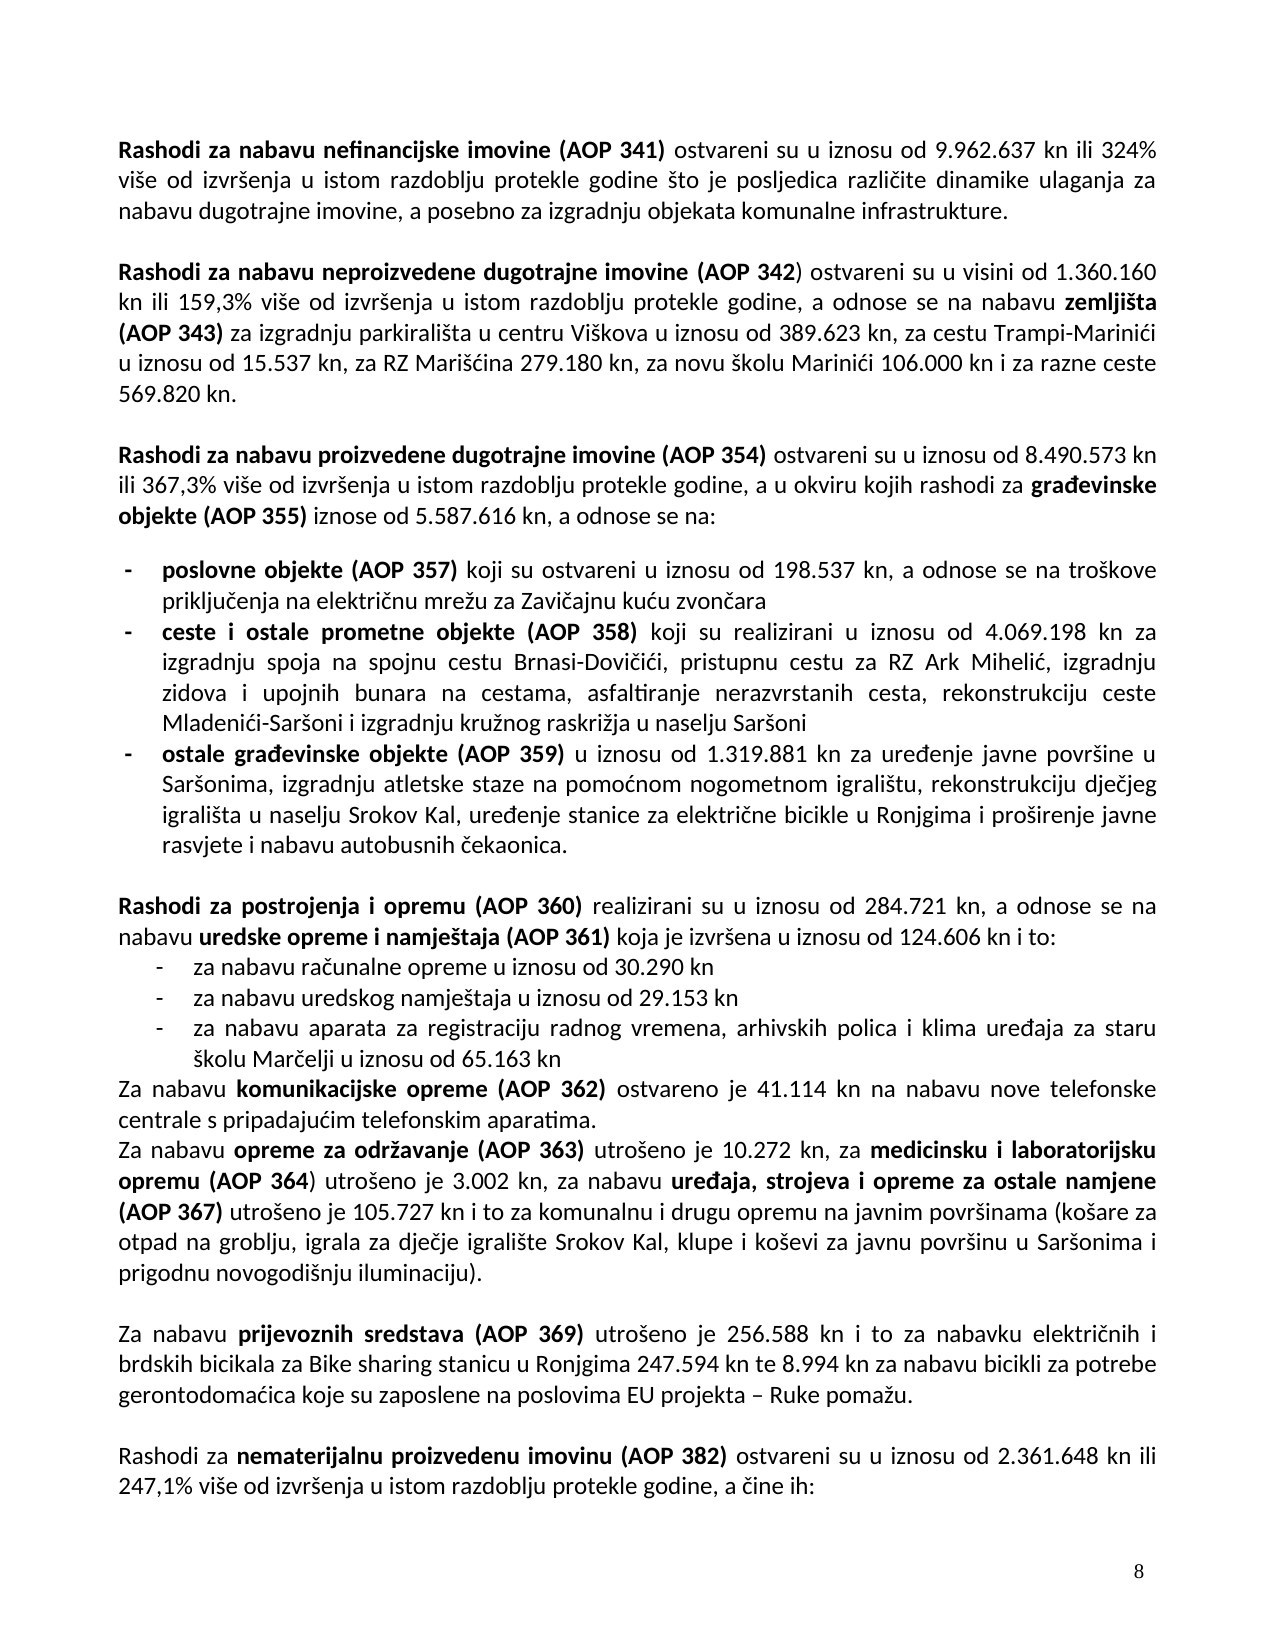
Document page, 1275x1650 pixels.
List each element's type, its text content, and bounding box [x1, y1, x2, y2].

text Za nabavu prijevoznih sredstava (AOP 369) utrošeno je 256.588 kn i to za nabavku električnih i brdskih bicikala za Bike sharing stanicu u Ronjgima 247.594 kn te 8.994 kn za nabavu bicikli za potrebe gerontodomaćica koje su zaposlene na poslovima EU projekta – Ruke pomažu. [118, 1318, 1157, 1409]
text Rashodi za nabavu nefinancijske imovine (AOP 341) ostvareni su u iznosu od 9.962.637 kn ili 324% više od izvršenja u istom razdoblju protekle godine što je posljedica različite dinamike ulaganja za nabavu dugotrajne imovine, a posebno za izgradnju objekata komunalne infrastrukture. [118, 134, 1157, 225]
text Rashodi za nabavu proizvedene dugotrajne imovine (AOP 354) ostvareni su u iznosu od 8.490.573 kn ili 367,3% više od izvršenja u istom razdoblju protekle godine, a u okviru kojih rashodi za građevinske objekte (AOP 355) iznose od 5.587.616 kn, a odnose se na: [118, 439, 1157, 531]
list ostale građevinske objekte (AOP 359) u iznosu od 1.319.881 kn za uređenje javne površine u Saršonima, izgradnju atletske staze na pomoćnom nogometnom igralištu, rekonstrukciju dječjeg igrališta u naselju Srokov Kal, uređenje stanice za električne bicikle u Ronjgima i proširenje javne rasvjete i nabavu autobusnih čekaonica. [124, 738, 1157, 860]
text Rashodi za postrojenja i opremu (AOP 360) realizirani su u iznosu od 284.721 kn, a odnose se na nabavu uredske opreme i namještaja (AOP 361) koja je izvršena u iznosu od 124.606 kn i to: [118, 890, 1157, 951]
text Rashodi za nabavu neproizvedene dugotrajne imovine (AOP 342) ostvareni su u visini od 1.360.160 kn ili 159,3% više od izvršenja u istom razdoblju protekle godine, a odnose se na nabavu zemljišta (AOP 343) za izgradnju parkirališta u centru Viškova u iznosu od 389.623 kn, za cestu Trampi-Marinići u iznosu od 15.537 kn, za RZ Marišćina 279.180 kn, za novu školu Marinići 106.000 kn i za razne ceste 569.820 kn. [118, 256, 1157, 408]
list za nabavu uredskog namještaja u iznosu od 29.153 kn [156, 982, 1157, 1012]
list ceste i ostale prometne objekte (AOP 358) koji su realizirani u iznosu od 4.069.198 kn za izgradnju spoja na spojnu cestu Brnasi-Dovičići, pristupnu cestu za RZ Ark Mihelić, izgradnju zidova i upojnih bunara na cestama, asfaltiranje nerazvrstanih cesta, rekonstrukciju ceste Mladenići-Saršoni i izgradnju kružnog raskrižja u naselju Saršoni [124, 616, 1157, 738]
text Za nabavu opreme za održavanje (AOP 363) utrošeno je 10.272 kn, za medicinsku i laboratorijsku opremu (AOP 364) utrošeno je 3.002 kn, za nabavu uređaja, strojeva i opreme za ostale namjene (AOP 367) utrošeno je 105.727 kn i to za komunalnu i drugu opremu na javnim površinama (košare za otpad na groblju, igrala za dječje igralište Srokov Kal, klupe i koševi za javnu površinu u Saršonima i prigodnu novogodišnju iluminaciju). [118, 1134, 1157, 1287]
list poslovne objekte (AOP 357) koji su ostvareni u iznosu od 198.537 kn, a odnose se na troškove priključenja na električnu mrežu za Zavičajnu kuću zvončara [124, 555, 1157, 616]
text Za nabavu komunikacijske opreme (AOP 362) ostvareno je 41.114 kn na nabavu nove telefonske centrale s pripadajućim telefonskim aparatima. [118, 1073, 1157, 1134]
text Rashodi za nematerijalnu proizvedenu imovinu (AOP 382) ostvareni su u iznosu od 2.361.648 kn ili 247,1% više od izvršenja u istom razdoblju protekle godine, a čine ih: [118, 1440, 1157, 1501]
list za nabavu aparata za registraciju radnog vremena, arhivskih polica i klima uređaja za staru školu Marčelji u iznosu od 65.163 kn [156, 1012, 1157, 1073]
list za nabavu računalne opreme u iznosu od 30.290 kn [156, 951, 1157, 982]
